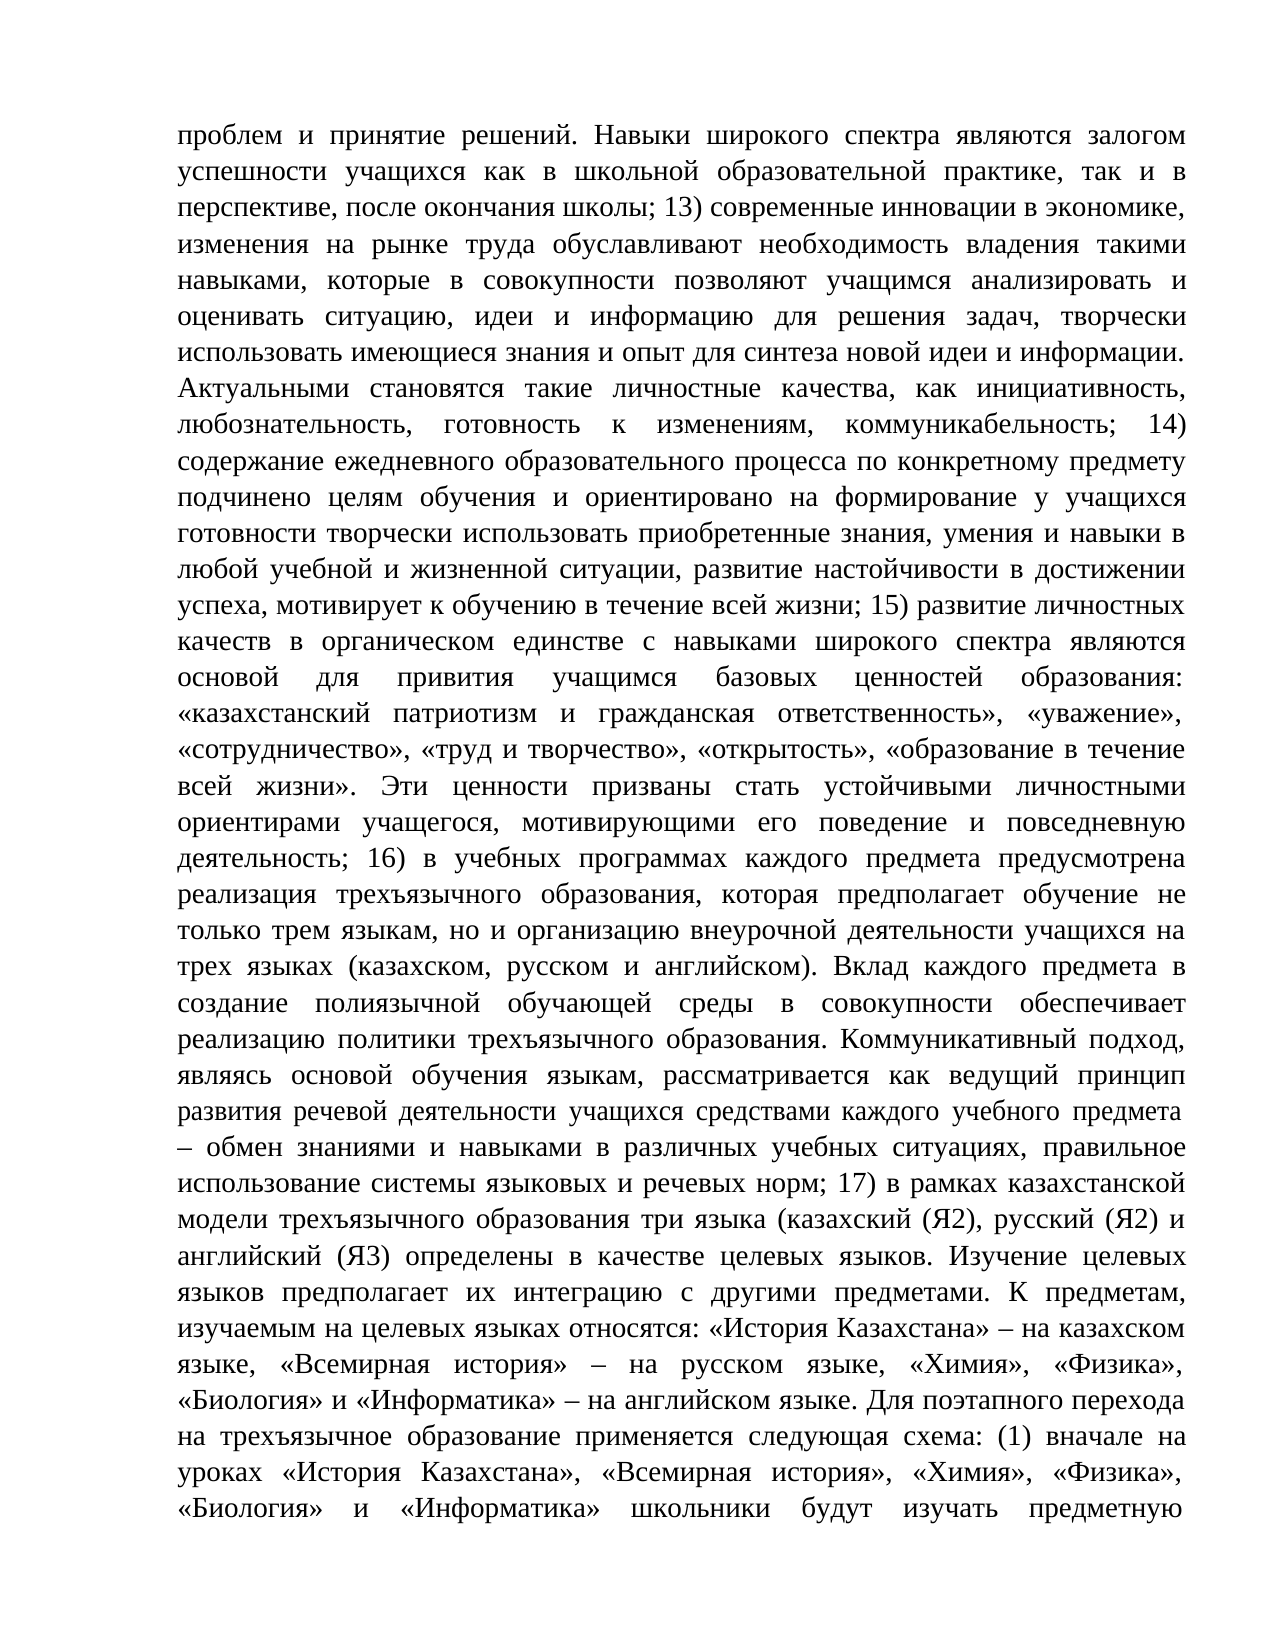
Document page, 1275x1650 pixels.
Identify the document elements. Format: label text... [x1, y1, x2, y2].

text «Биология» и «Информатика» – на английском языке. Для поэтапного перехода на трехъязычное образование применяется следующая схема: (1) вначале на уроках «История Казахстана», «Всемирная история», «Химия», «Физика», [177, 1382, 1186, 1488]
text «Биология» и «Информатика» школьники будут изучать предметную [177, 1491, 1223, 1524]
text проблем и принятие решений. Навыки широкого спектра являются залогом успешности учащихся как в школьной образовательной практике, так и в перспективе, после окончания школы; 13) современные инновации в экономике, изменения на рынке труда обуславливают необходимость владения такими навыками, которые в совокупности позволяют учащимся анализировать и оценивать ситуацию, идеи и информацию для решения задач, творчески использовать имеющиеся знания и опыт для синтеза новой идеи и информации. Актуальными становятся такие личностные качества, как инициативность, любознательность, готовность к изменениям, коммуникабельность; 14) содержание ежедневного образовательного процесса по конкретному предмету подчинено целям обучения и ориентировано на формирование у учащихся готовности творчески использовать приобретенные знания, умения и навыки в любой учебной и жизненной ситуации, развитие настойчивости в достижении успеха, мотивирует к обучению в течение всей жизни; 15) развитие личностных качеств в органическом единстве с навыками широкого спектра являются основой для привития учащимся базовых ценностей образования: [177, 117, 1186, 693]
text «сотрудничество», «труд и творчество», «открытость», «образование в течение всей жизни». Эти ценности призваны стать устойчивыми личностными ориентирами учащегося, мотивирующими его поведение и повседневную деятельность; 16) в учебных программах каждого предмета предусмотрена реализация трехъязычного образования, которая предполагает обучение не только трем языкам, но и организацию внеурочной деятельности учащихся на трех языках (казахском, русском и английском). Вклад каждого предмета в создание полиязычной обучающей среды в совокупности обеспечивает реализацию политики трехъязычного образования. Коммуникативный подход, являясь основой обучения языкам, рассматривается как ведущий принцип развития речевой деятельности учащихся средствами каждого учебного предмета [177, 732, 1186, 1127]
text «казахстанский патриотизм и гражданская ответственность», «уважение», [177, 696, 1223, 729]
list обмен знаниями и навыками в различных учебных ситуациях, правильное использование системы языковых и речевых норм; 17) в рамках казахстанской модели трехъязычного образования три языка (казахский (Я2), русский (Я2) и английский (Я3) определены в качестве целевых языков. Изучение целевых языков предполагает их интеграцию с другими предметами. К предметам, изучаемым на целевых языках относятся: «История Казахстана» – на казахском языке, «Всемирная история» – на русском языке, «Химия», «Физика», [177, 1129, 1186, 1380]
